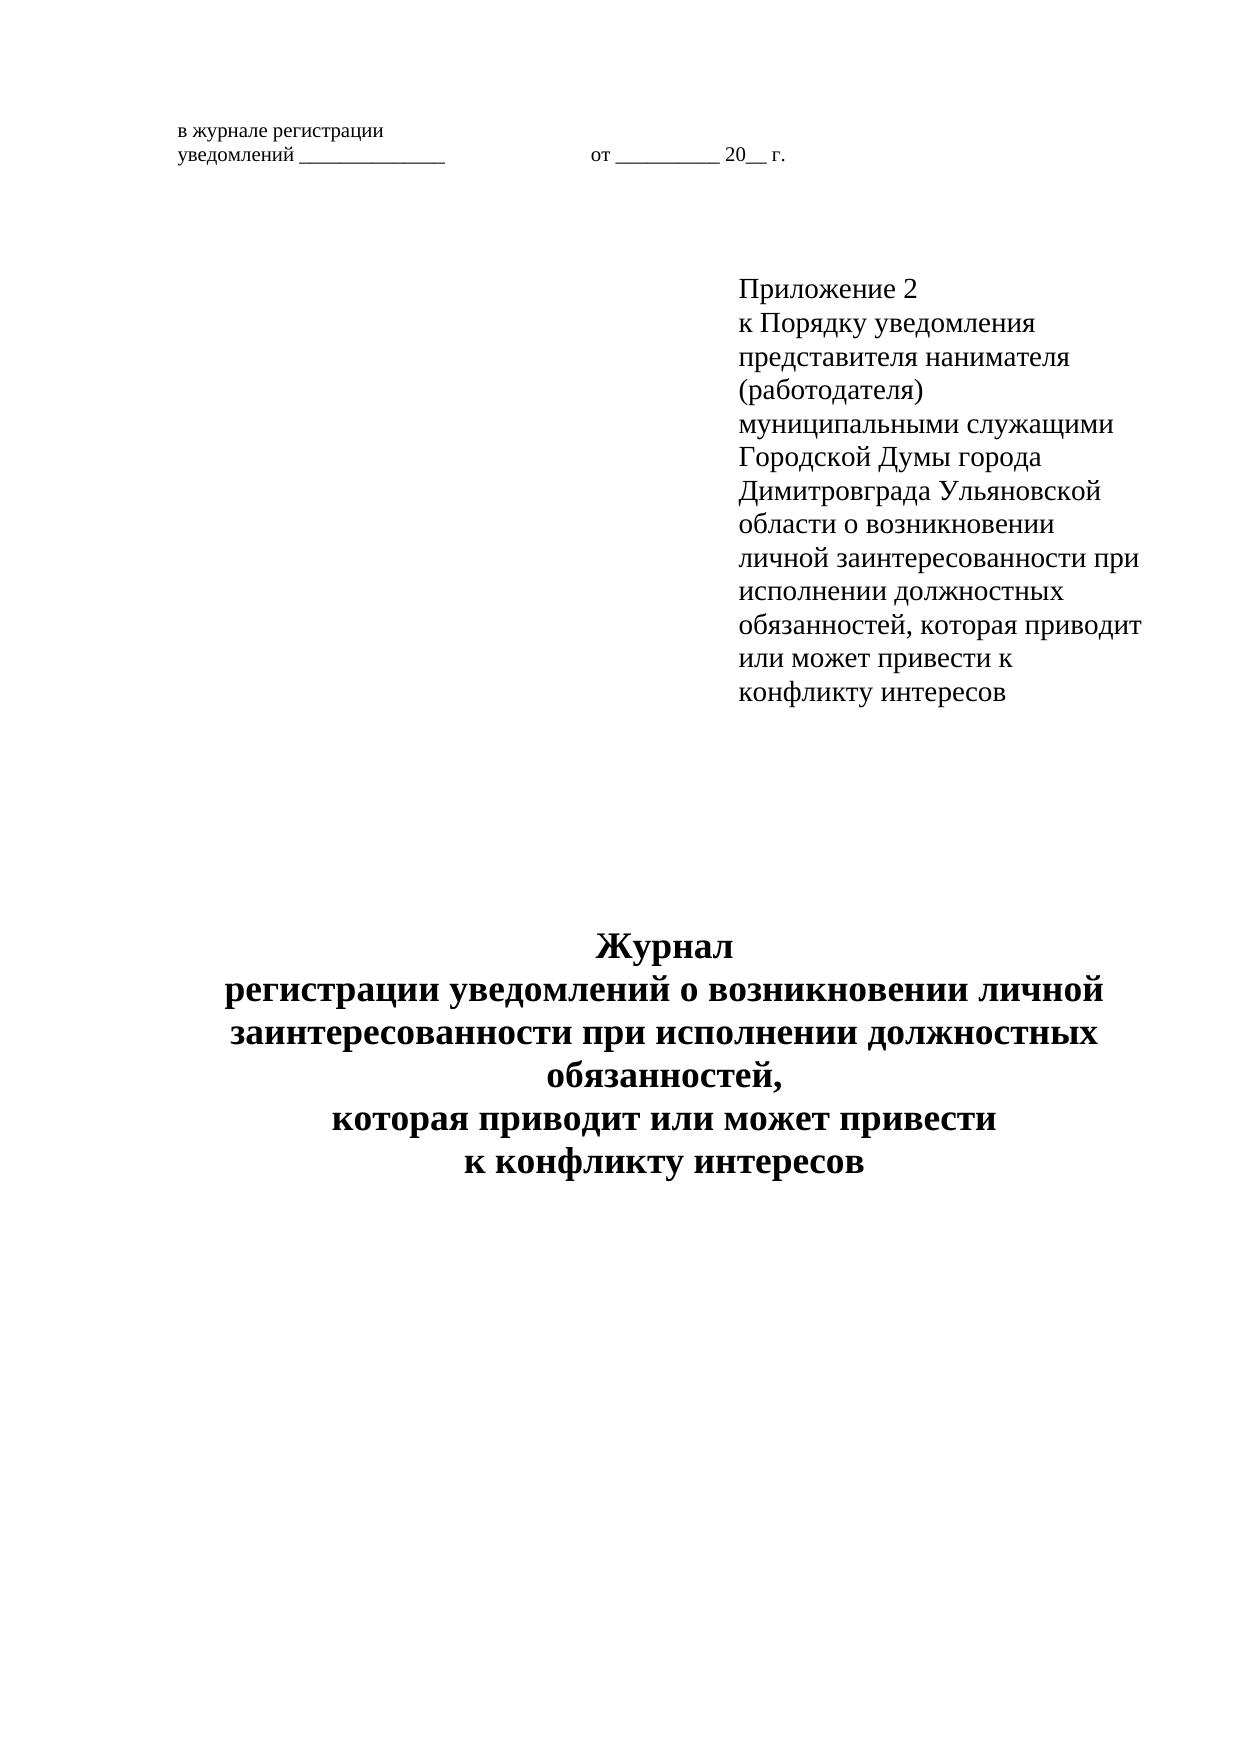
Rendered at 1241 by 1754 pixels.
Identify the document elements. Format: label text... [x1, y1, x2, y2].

title к Порядку уведомления представителя нанимателя (работодателя) муниципальными служащими Городской Думы города Димитровграда Ульяновской области о возникновении личной заинтересованности при исполнении должностных обязанностей, которая приводит или может привести к конфликту интересов [738, 305, 1152, 708]
text Журнал [177, 923, 1152, 966]
text уведомлений ______________ от __________ 20__ г. [177, 142, 1152, 166]
text Приложение 2 [738, 272, 1152, 305]
text заинтересованности при исполнении должностных обязанностей, [177, 1009, 1152, 1096]
text к конфликту интересов [177, 1139, 1152, 1182]
text которая приводит или может привести [177, 1096, 1152, 1139]
text в журнале регистрации [177, 118, 1152, 142]
text регистрации уведомлений о возникновении личной [177, 966, 1152, 1009]
